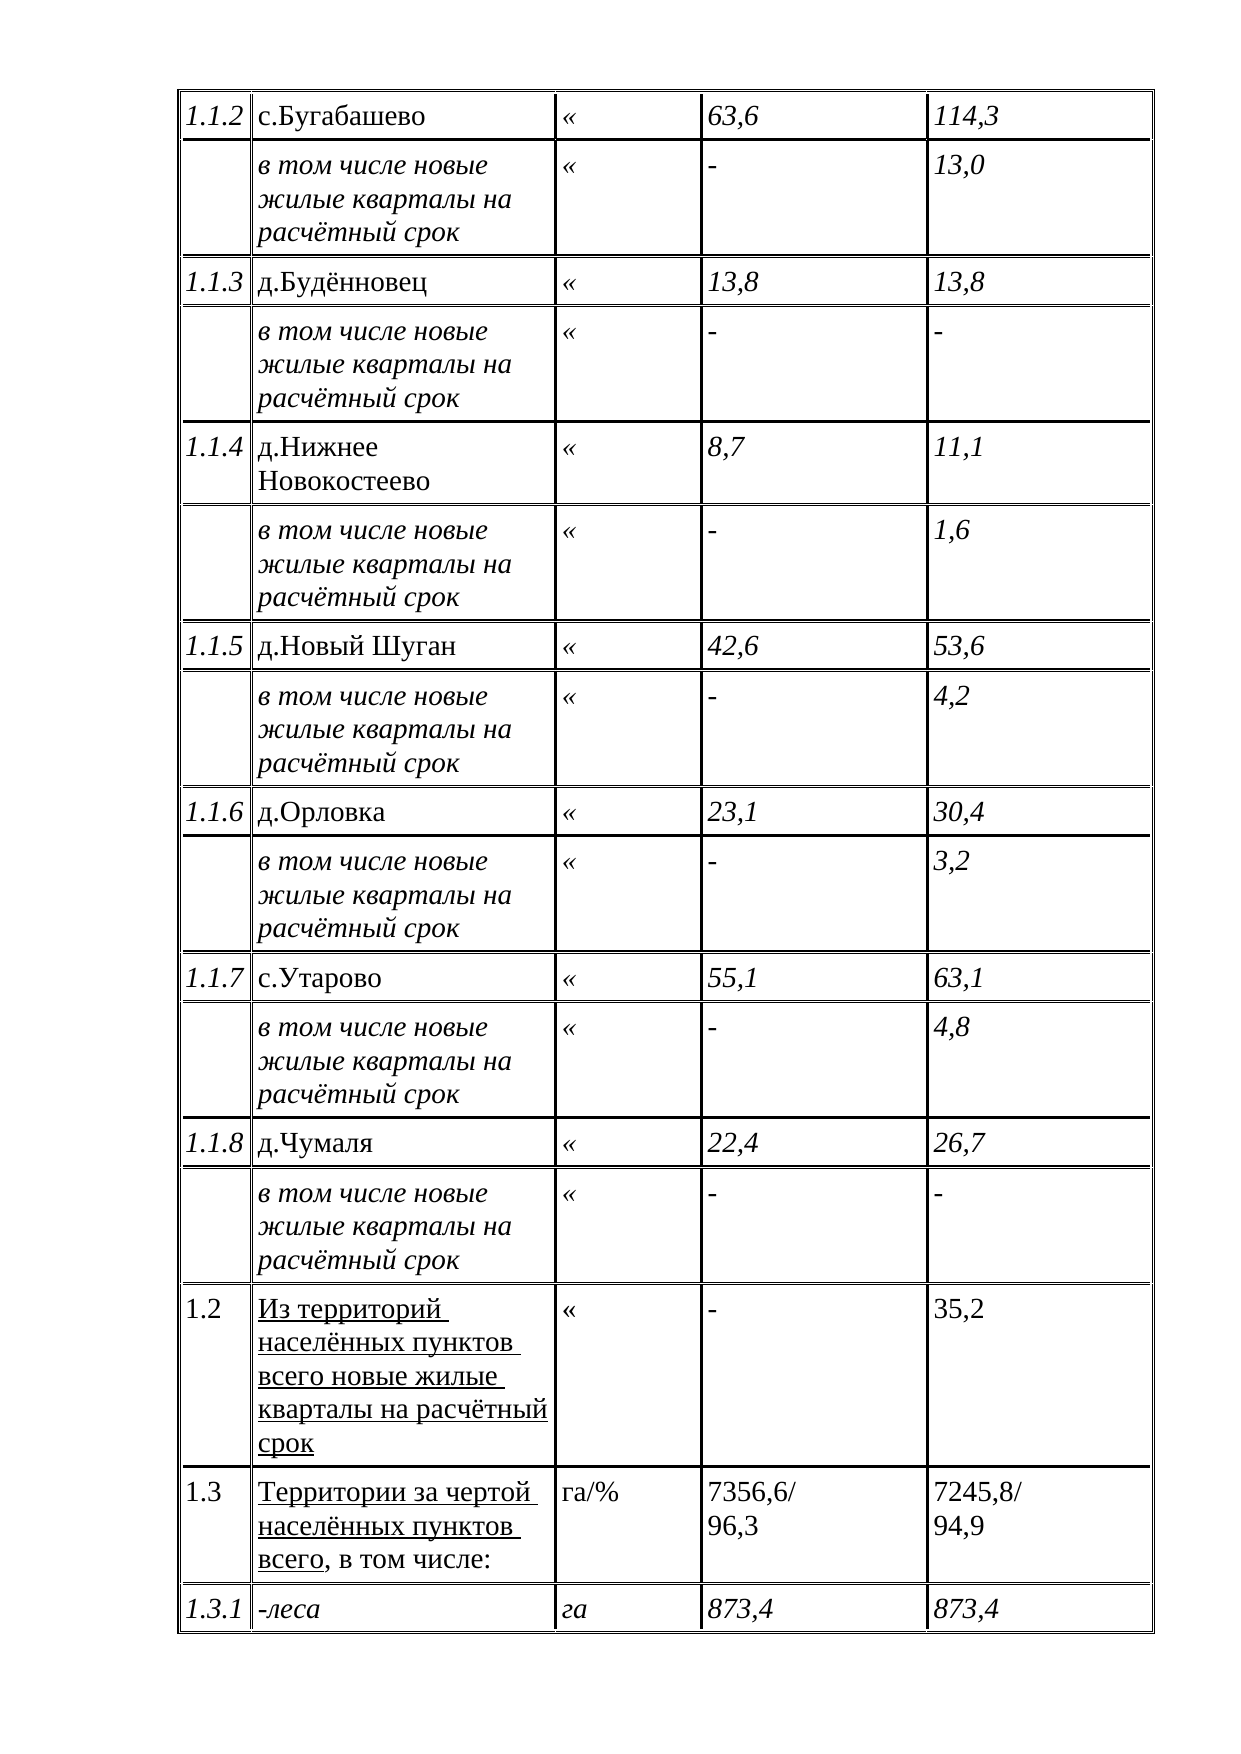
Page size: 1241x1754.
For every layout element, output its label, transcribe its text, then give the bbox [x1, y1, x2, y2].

table_cell 1.1.3 [181, 254, 250, 303]
table_cell в том числе новые жилые кварталы на расчётный срок [253, 141, 554, 254]
table_cell га [555, 1585, 701, 1631]
table_cell - [703, 506, 926, 619]
table_cell 114,3 [927, 92, 1152, 138]
table_cell « [557, 1169, 700, 1282]
table_cell - [703, 837, 926, 950]
table_cell 35,2 [927, 1282, 1153, 1465]
table_cell 4,2 [929, 668, 1152, 785]
table_cell д.Нижнее Новокостеево [253, 423, 554, 503]
table_cell Из территорий населённых пунктов всего новые жилые кварталы на расчётный срок [253, 1285, 554, 1465]
table_cell « [555, 92, 701, 138]
table_cell [181, 304, 250, 420]
table_cell 3,2 [929, 834, 1152, 950]
table_cell 1.1.5 [181, 619, 250, 668]
table_cell 55,1 [703, 954, 926, 999]
table_cell в том числе новые жилые кварталы на расчётный срок [253, 837, 554, 950]
table_cell [181, 834, 250, 950]
table_cell - [703, 1003, 926, 1116]
table_cell 1,6 [927, 503, 1153, 619]
table_cell 7245,8/ 94,9 [929, 1465, 1152, 1581]
table_cell [181, 668, 250, 785]
table_cell 873,4 [701, 1585, 927, 1631]
table_cell « [557, 258, 700, 303]
table_cell « [557, 307, 700, 420]
table_cell -леса [251, 1585, 555, 1631]
table_cell « [557, 1119, 700, 1165]
table_cell д.Чумаля [253, 1119, 554, 1165]
table_cell « [557, 623, 700, 668]
table_cell 1.3.1 [181, 1581, 251, 1631]
table_cell « [557, 837, 700, 950]
table_cell в том числе новые жилые кварталы на расчётный срок [253, 307, 554, 420]
table_cell 1.3 [181, 1465, 250, 1581]
table_cell « [557, 141, 700, 254]
table_cell 1.2 [179, 1282, 251, 1465]
table_cell - [703, 307, 926, 420]
table_cell 23,1 [703, 788, 926, 834]
table_cell [179, 503, 251, 619]
table_cell 63,6 [701, 90, 927, 138]
table_cell 1.1.8 [181, 1116, 250, 1165]
table_cell 26,7 [929, 1116, 1152, 1165]
table_cell 13,8 [929, 254, 1152, 303]
table_cell д.Будённовец [253, 258, 554, 303]
table_cell - [929, 1165, 1152, 1282]
table_cell 53,6 [929, 619, 1152, 668]
table_cell в том числе новые жилые кварталы на расчётный срок [253, 672, 554, 785]
table_cell 7356,6/ 96,3 [703, 1468, 926, 1581]
table_cell 13,8 [703, 258, 926, 303]
table_cell « [557, 954, 700, 999]
table_cell 1.1.2 [181, 92, 251, 138]
table_cell 63,1 [929, 950, 1152, 999]
table_cell 4,8 [929, 1000, 1152, 1116]
table_cell 1.1.7 [181, 950, 250, 999]
table_cell « [557, 423, 700, 503]
table_cell 873,4 [927, 1581, 1152, 1631]
table_cell [179, 138, 250, 254]
table_cell 13,0 [929, 138, 1153, 254]
table_cell « [557, 672, 700, 785]
table_cell « [557, 1285, 700, 1465]
table_cell д.Орловка [253, 788, 554, 834]
table_cell 42,6 [703, 623, 926, 668]
table_cell 11,1 [929, 420, 1152, 503]
table_cell 1.1.6 [179, 785, 251, 834]
table_cell « [557, 1003, 700, 1116]
table_cell 8,7 [703, 423, 926, 503]
table_cell - [703, 1169, 926, 1282]
table_cell в том числе новые жилые кварталы на расчётный срок [253, 1169, 554, 1282]
table_cell га/% [557, 1468, 700, 1581]
table_cell в том числе новые жилые кварталы на расчётный срок [253, 1003, 554, 1116]
table_cell Территории за чертой населённых пунктов всего, в том числе: [253, 1468, 554, 1581]
table_cell [181, 1165, 250, 1282]
table_cell 1.1.4 [181, 420, 250, 503]
table_cell « [557, 506, 700, 619]
table_cell « [557, 788, 700, 834]
table_cell [181, 1000, 250, 1116]
table_cell с.Бугабашево [251, 92, 555, 138]
table_cell 22,4 [703, 1119, 926, 1165]
table_cell - [703, 672, 926, 785]
table_cell - [929, 304, 1152, 420]
table_cell с.Утарово [253, 954, 554, 999]
table_cell в том числе новые жилые кварталы на расчётный срок [253, 506, 554, 619]
table_cell д.Новый Шуган [253, 623, 554, 668]
table_cell - [703, 141, 926, 254]
table_cell 30,4 [927, 785, 1153, 834]
table_cell - [703, 1285, 926, 1465]
